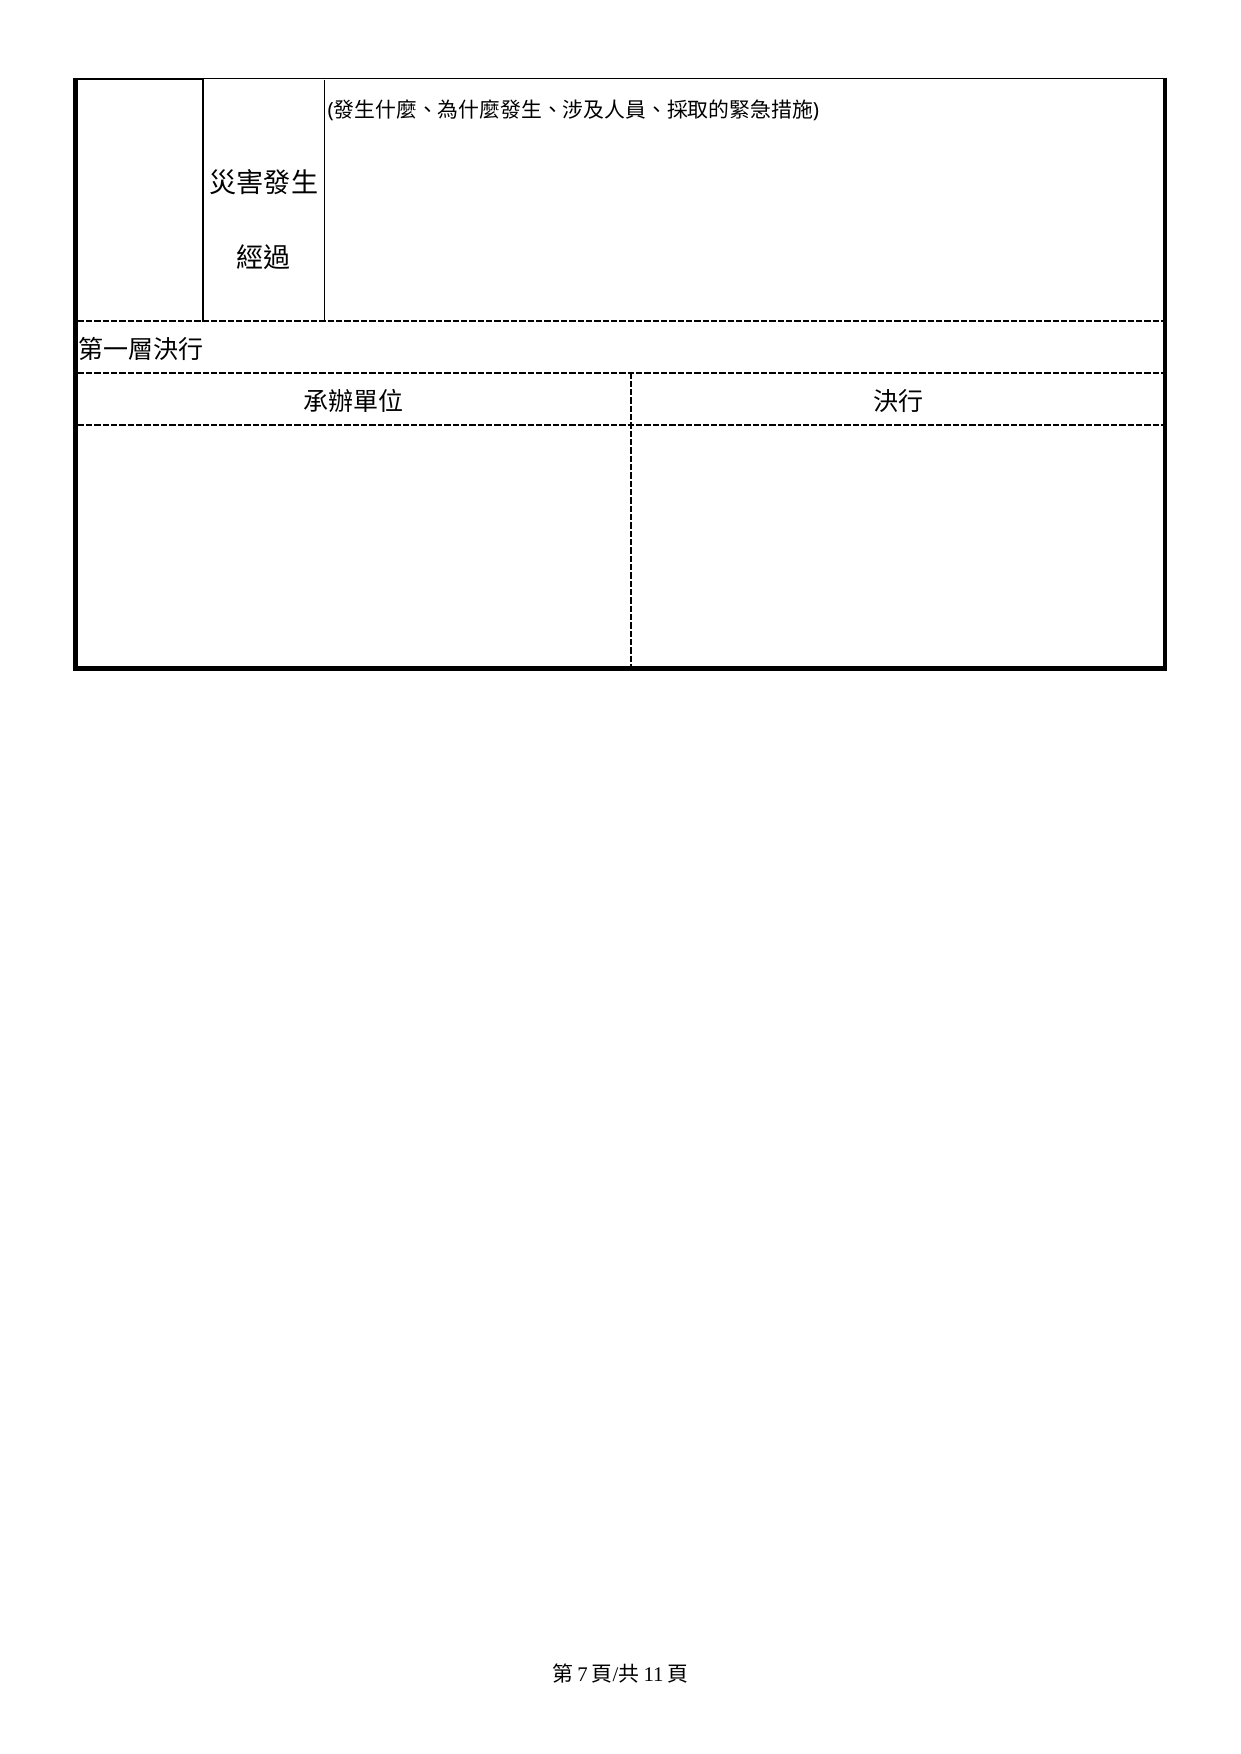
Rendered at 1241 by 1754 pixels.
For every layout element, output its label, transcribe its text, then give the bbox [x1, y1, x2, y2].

table_cell 承辦單位 [78, 372, 631, 424]
table_cell 第一層決行 [78, 320, 1163, 372]
table_cell 災害發生經過 [204, 79, 324, 320]
table_cell (發生什麼、為什麼發生、涉及人員、採取的緊急措施) [325, 79, 1163, 320]
table_cell [631, 424, 1163, 666]
table_cell 決行 [631, 372, 1163, 424]
table_cell [78, 424, 631, 666]
